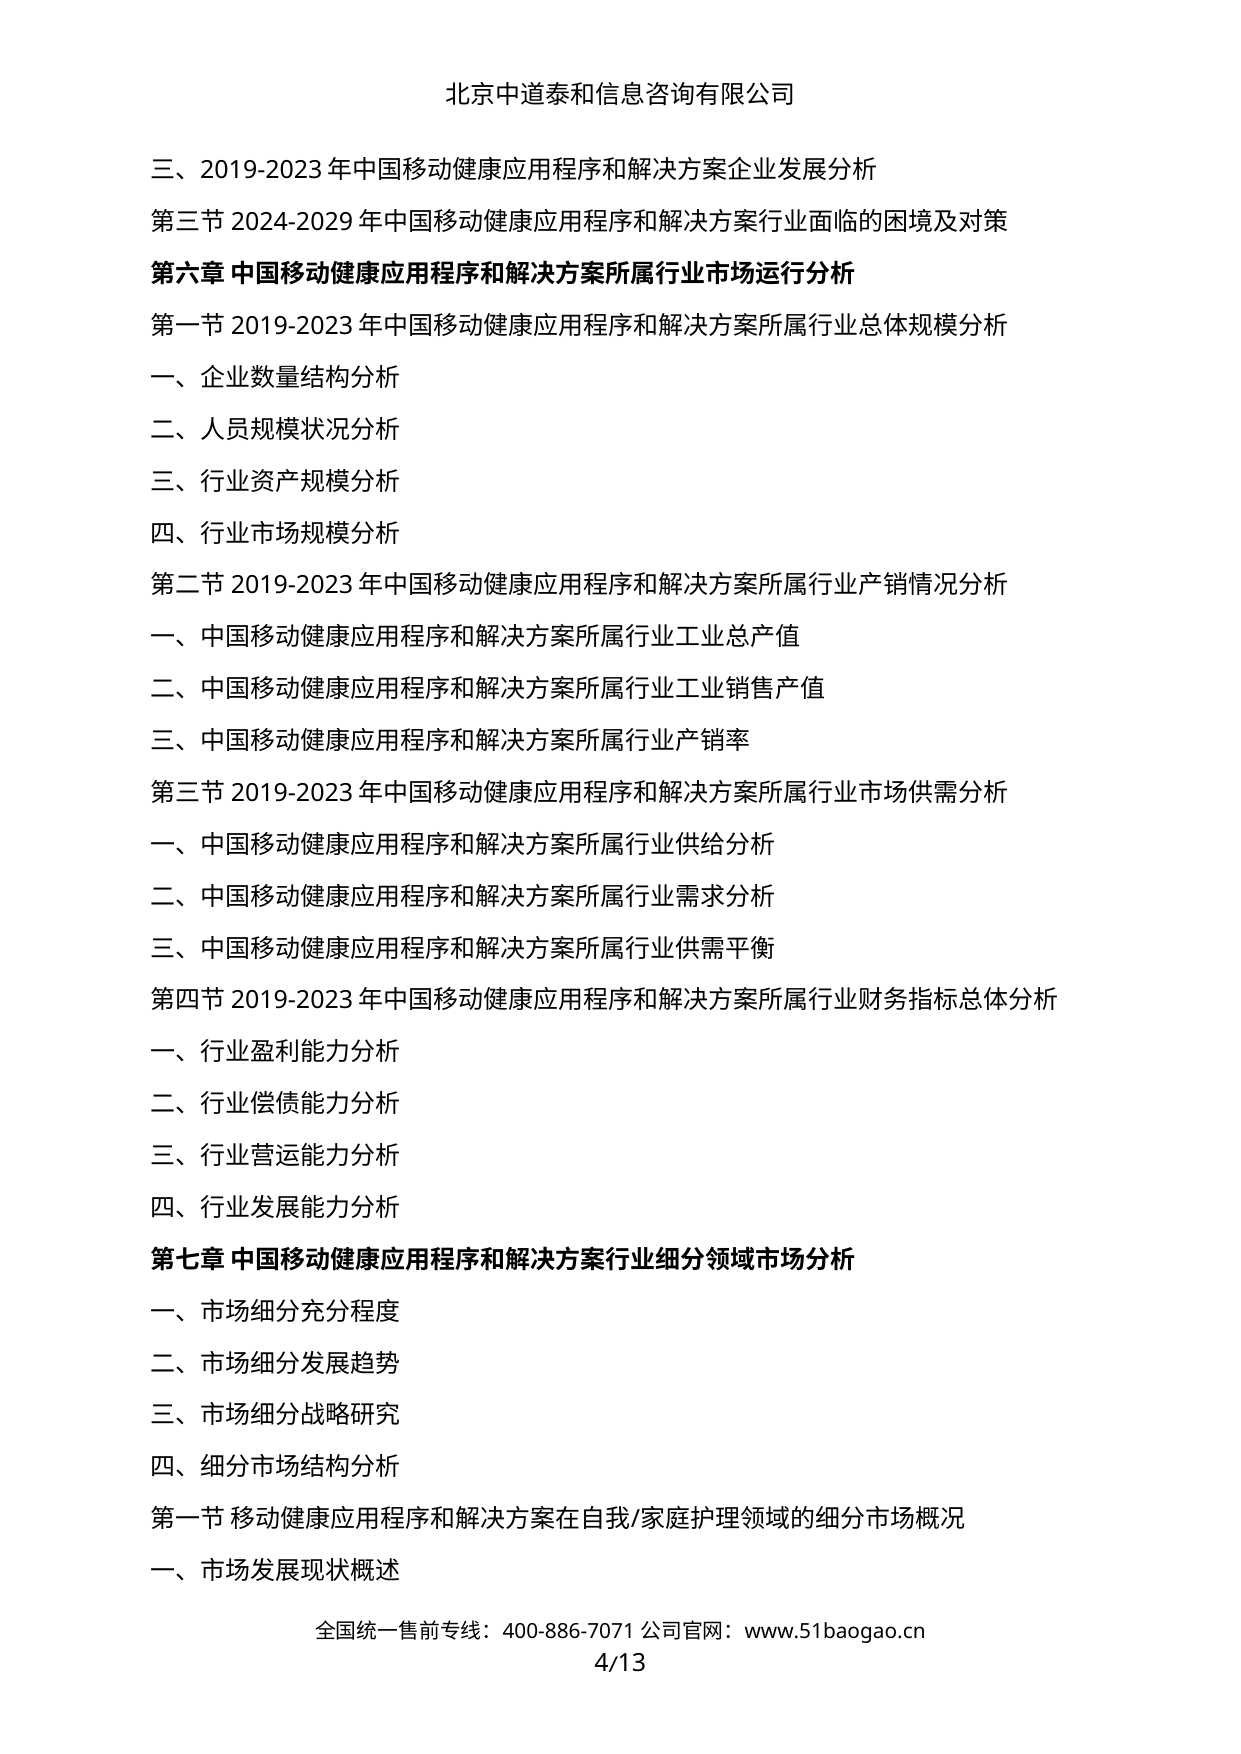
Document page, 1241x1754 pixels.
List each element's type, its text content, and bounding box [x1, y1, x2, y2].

text 一、市场发展现状概述 [150, 1551, 1090, 1587]
text 三、2019-2023年中国移动健康应用程序和解决方案企业发展分析 [150, 150, 1090, 186]
text 一、市场细分充分程度 [150, 1291, 1090, 1327]
text 三、行业资产规模分析 [150, 461, 1090, 497]
text 二、行业偿债能力分析 [150, 1084, 1090, 1120]
text 四、行业发展能力分析 [150, 1187, 1090, 1224]
text 一、企业数量结构分析 [150, 357, 1090, 394]
text 二、市场细分发展趋势 [150, 1343, 1090, 1379]
text 二、中国移动健康应用程序和解决方案所属行业需求分析 [150, 876, 1090, 912]
text 三、中国移动健康应用程序和解决方案所属行业产销率 [150, 721, 1090, 757]
text 第六章 中国移动健康应用程序和解决方案所属行业市场运行分析 [150, 254, 1090, 290]
text 第二节 2019-2023年中国移动健康应用程序和解决方案所属行业产销情况分析 [150, 565, 1090, 601]
text 一、中国移动健康应用程序和解决方案所属行业供给分析 [150, 824, 1090, 861]
text 三、行业营运能力分析 [150, 1136, 1090, 1172]
text 第一节 2019-2023年中国移动健康应用程序和解决方案所属行业总体规模分析 [150, 306, 1090, 342]
text 三、市场细分战略研究 [150, 1395, 1090, 1431]
text 第四节 2019-2023年中国移动健康应用程序和解决方案所属行业财务指标总体分析 [150, 980, 1090, 1016]
text 三、中国移动健康应用程序和解决方案所属行业供需平衡 [150, 928, 1090, 964]
text 一、中国移动健康应用程序和解决方案所属行业工业总产值 [150, 617, 1090, 653]
text 二、人员规模状况分析 [150, 409, 1090, 446]
text 第三节 2024-2029年中国移动健康应用程序和解决方案行业面临的困境及对策 [150, 202, 1090, 238]
text 第一节 移动健康应用程序和解决方案在自我/家庭护理领域的细分市场概况 [150, 1499, 1090, 1535]
text 二、中国移动健康应用程序和解决方案所属行业工业销售产值 [150, 669, 1090, 705]
text 第七章 中国移动健康应用程序和解决方案行业细分领域市场分析 [150, 1239, 1090, 1276]
text 四、行业市场规模分析 [150, 513, 1090, 549]
text 第三节 2019-2023年中国移动健康应用程序和解决方案所属行业市场供需分析 [150, 772, 1090, 809]
text 四、细分市场结构分析 [150, 1447, 1090, 1483]
text 一、行业盈利能力分析 [150, 1032, 1090, 1068]
